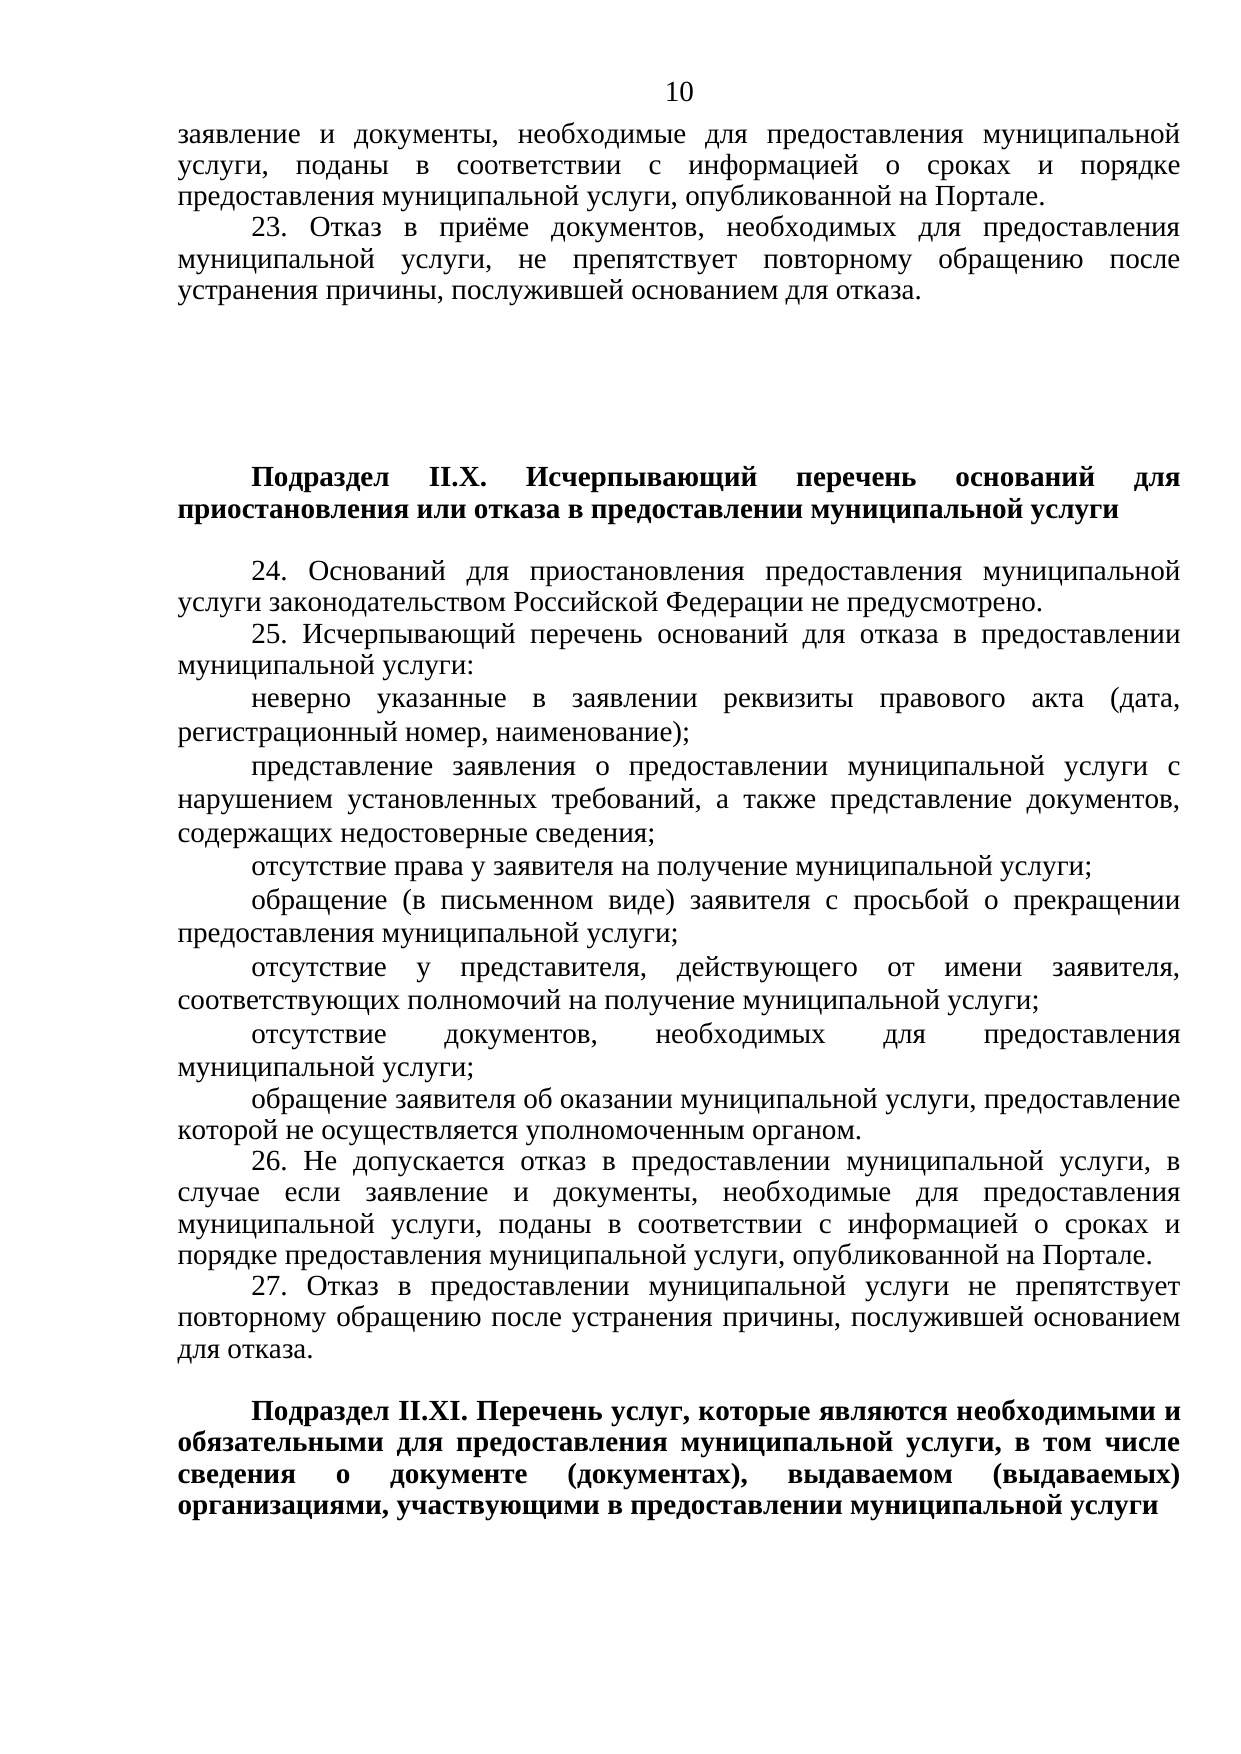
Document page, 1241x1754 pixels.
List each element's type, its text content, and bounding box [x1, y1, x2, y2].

text представление заявления о предоставлении муниципальной услуги с нарушением установленных требований, а также представление документов, содержащих недостоверные сведения; [177, 748, 1181, 848]
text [177, 118, 1181, 212]
text Подраздел II.X. Исчерпывающий перечень оснований для приостановления или отказа в предоставлении муниципальной услуги [177, 462, 1181, 524]
text 27. Отказ в предоставлении муниципальной услуги не препятствует повторному обращению после устранения причины, послужившей основанием для отказа. [177, 1271, 1181, 1364]
text отсутствие документов, необходимых для предоставления муниципальной услуги; [177, 1016, 1181, 1083]
text неверно указанные в заявлении реквизиты правового акта (дата, регистрационный номер, наименование); [177, 681, 1181, 748]
text Подраздел II.XI. Перечень услуг, которые являются необходимыми и обязательными для предоставления муниципальной услуги, в том числе сведения о документе (документах), выдаваемом (выдаваемых) организациями, участвующими в предоставлении муниципальной услуги [177, 1396, 1181, 1521]
text обращение (в письменном виде) заявителя с просьбой о прекращении предоставления муниципальной услуги; [177, 882, 1181, 949]
text отсутствие права у заявителя на получение муниципальной услуги; [177, 848, 1181, 882]
text 26. Не допускается отказ в предоставлении муниципальной услуги, в случае если заявление и документы, необходимые для предоставления муниципальной услуги, поданы в соответствии с информацией о сроках и порядке предоставления муниципальной услуги, опубликованной на Портале. [177, 1146, 1181, 1271]
text 23. Отказ в приёме документов, необходимых для предоставления муниципальной услуги, не препятствует повторному обращению после устранения причины, послужившей основанием для отказа. [177, 212, 1181, 306]
text 24. Оснований для приостановления предоставления муниципальной услуги законодательством Российской Федерации не предусмотрено. [177, 556, 1181, 618]
text 25. Исчерпывающий перечень оснований для отказа в предоставлении муниципальной услуги: [177, 618, 1181, 681]
text обращение заявителя об оказании муниципальной услуги, предоставление которой не осуществляется уполномоченным органом. [177, 1083, 1181, 1146]
text отсутствие у представителя, действующего от имени заявителя, соответствующих полномочий на получение муниципальной услуги; [177, 949, 1181, 1016]
